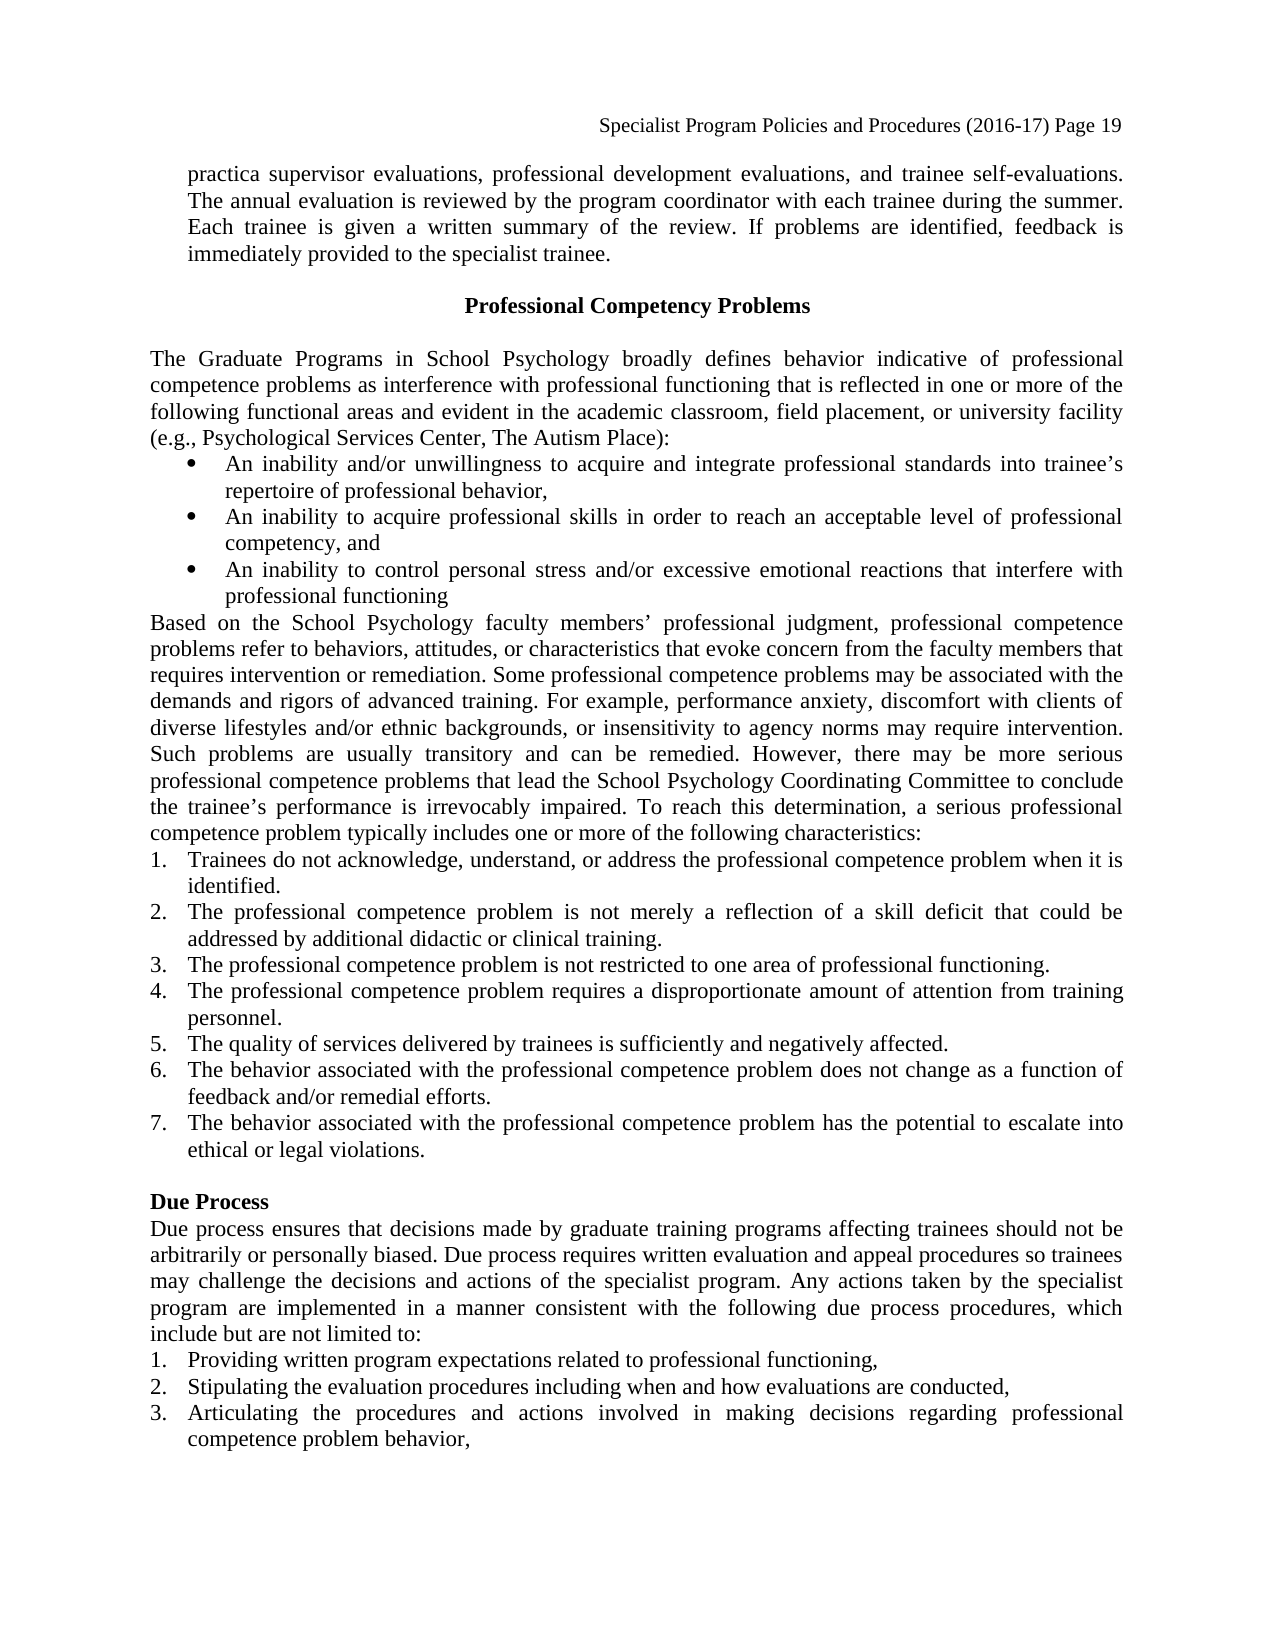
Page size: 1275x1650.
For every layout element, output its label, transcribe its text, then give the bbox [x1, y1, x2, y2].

list An inability to acquire professional skills in order to reach an acceptable level of professional competency, and [187, 503, 1125, 556]
text Due process ensures that decisions made by graduate training programs affecting trainees should not be arbitrarily or personally biased. Due process requires written evaluation and appeal procedures so trainees may challenge the decisions and actions of the specialist program. Any actions taken by the specialist program are implemented in a manner consistent with the following due process procedures, which include but are not limited to: [150, 1215, 1125, 1346]
text 3. The professional competence problem is not restricted to one area of professional functioning. [150, 951, 1125, 977]
text 3. Articulating the procedures and actions involved in making decisions regarding professional competence problem behavior, [150, 1399, 1125, 1452]
subtitle Professional Competency Problems [150, 292, 1125, 319]
text Due Process [150, 1188, 1125, 1215]
text Based on the School Psychology faculty members’ professional judgment, professional competence problems refer to behaviors, attitudes, or characteristics that evoke concern from the faculty members that requires intervention or remediation. Some professional competence problems may be associated with the demands and rigors of advanced training. For example, performance anxiety, discomfort with clients of diverse lifestyles and/or ethnic backgrounds, or insensitivity to agency norms may require intervention. Such problems are usually transitory and can be remedied. However, there may be more serious professional competence problems that lead the School Psychology Coordinating Committee to conclude the trainee’s performance is irrevocably impaired. To reach this determination, a serious professional competence problem typically includes one or more of the following characteristics: [150, 608, 1125, 846]
text 5. The quality of services delivered by trainees is sufficiently and negatively affected. [150, 1030, 1125, 1057]
text 6. The behavior associated with the professional competence problem does not change as a function of feedback and/or remedial efforts. [150, 1057, 1125, 1109]
text 1. Providing written program expectations related to professional functioning, [150, 1346, 1125, 1373]
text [150, 161, 1125, 266]
list An inability to control personal stress and/or excessive emotional reactions that interfere with professional functioning [187, 556, 1125, 608]
text 2. Stipulating the evaluation procedures including when and how evaluations are conducted, [150, 1373, 1125, 1399]
text 1. Trainees do not acknowledge, understand, or address the professional competence problem when it is identified. [150, 846, 1125, 898]
text 7. The behavior associated with the professional competence problem has the potential to escalate into ethical or legal violations. [150, 1109, 1125, 1162]
text The Graduate Programs in School Psychology broadly defines behavior indicative of professional competence problems as interference with professional functioning that is reflected in one or more of the following functional areas and evident in the academic classroom, field placement, or university facility (e.g., Psychological Services Center, The Autism Place): [150, 345, 1125, 450]
list An inability and/or unwillingness to acquire and integrate professional standards into trainee’s repertoire of professional behavior, [187, 450, 1125, 503]
text 4. The professional competence problem requires a disproportionate amount of attention from training personnel. [150, 977, 1125, 1030]
text 2. The professional competence problem is not merely a reflection of a skill deficit that could be addressed by additional didactic or clinical training. [150, 898, 1125, 951]
